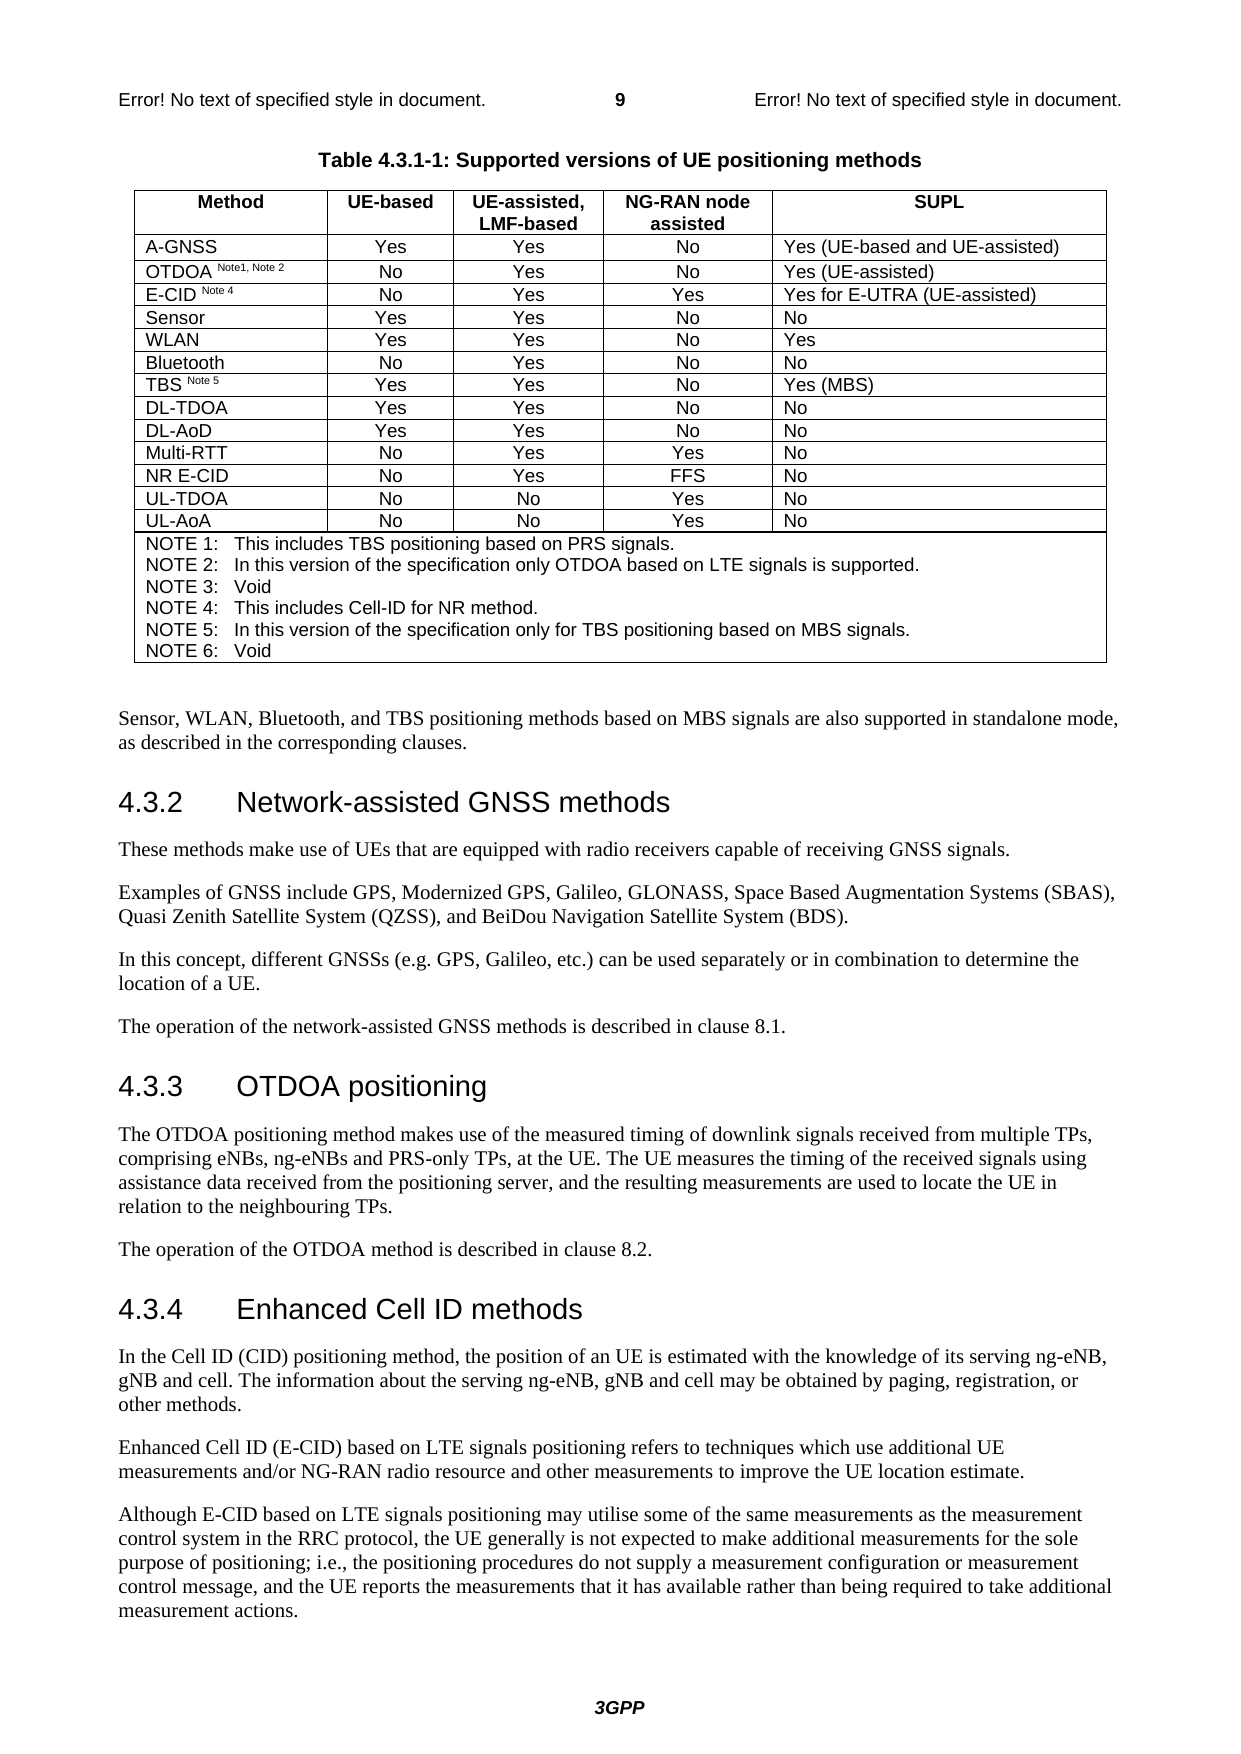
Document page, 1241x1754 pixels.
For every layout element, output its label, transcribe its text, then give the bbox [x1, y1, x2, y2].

table_cell No [328, 510, 453, 531]
table_header NG-RAN node assisted [604, 191, 772, 234]
table_cell No [773, 442, 1106, 464]
table_cell No [773, 487, 1106, 509]
table_cell Multi-RTT [135, 442, 327, 464]
table_cell No [773, 510, 1106, 531]
table_header UE-based [328, 191, 453, 234]
table_cell Yes [454, 306, 603, 328]
table_cell No [604, 374, 772, 396]
table_cell No [604, 397, 772, 418]
table_cell Yes [328, 420, 453, 441]
table_cell OTDOA Note1, Note 2 [135, 261, 327, 283]
table_cell E-CID Note 4 [135, 284, 327, 305]
table_cell Yes [454, 352, 603, 373]
subtitle 4.3.3 OTDOA positioning [118, 1069, 1122, 1103]
text In this concept, different GNSSs (e.g. GPS, Galileo, etc.) can be used separately or in combination to determine the location of a UE. [118, 947, 1122, 995]
text Although E-CID based on LTE signals positioning may utilise some of the same measurements as the measurement control system in the RRC protocol, the UE generally is not expected to make additional measurements for the sole purpose of positioning; i.e., the positioning procedures do not supply a measurement configuration or measurement control message, and the UE reports the measurements that it has available rather than being required to take additional measurement actions. [118, 1502, 1122, 1622]
table_cell Yes [454, 235, 603, 260]
table_cell WLAN [135, 329, 327, 351]
table_cell Yes [604, 487, 772, 509]
table_cell No [773, 420, 1106, 441]
table_cell No [773, 465, 1106, 486]
table_cell Sensor [135, 306, 327, 328]
table_cell No [454, 487, 603, 509]
table_cell TBS Note 5 [135, 374, 327, 396]
table_cell DL-TDOA [135, 397, 327, 418]
table_cell No [604, 420, 772, 441]
table_cell Yes [328, 329, 453, 351]
table_cell No [604, 329, 772, 351]
table_cell Yes [604, 510, 772, 531]
table_header Method [135, 191, 327, 234]
text The operation of the network-assisted GNSS methods is described in clause 8.1. [118, 1014, 1122, 1038]
table_cell No [328, 352, 453, 373]
table_cell Yes [454, 329, 603, 351]
table_cell Yes (UE-based and UE-assisted) [773, 235, 1106, 260]
table_cell No [604, 261, 772, 283]
table_cell No [773, 397, 1106, 418]
table_cell No [773, 306, 1106, 328]
table_cell Yes [454, 442, 603, 464]
table_cell UL-AoA [135, 510, 327, 531]
subtitle 4.3.2 Network-assisted GNSS methods [118, 785, 1122, 819]
table_cell Yes [773, 329, 1106, 351]
table_cell No [604, 352, 772, 373]
table_cell Yes [328, 235, 453, 260]
table_cell Yes [454, 284, 603, 305]
table_cell Yes [454, 397, 603, 418]
table_cell Bluetooth [135, 352, 327, 373]
table_cell No [454, 510, 603, 531]
table_cell No [328, 487, 453, 509]
table_cell A-GNSS [135, 235, 327, 260]
table_header UE-assisted, LMF-based [454, 191, 603, 234]
table_cell FFS [604, 465, 772, 486]
table_cell No [328, 284, 453, 305]
table_cell Yes (UE-assisted) [773, 261, 1106, 283]
table_cell Yes [454, 465, 603, 486]
table_cell Yes [604, 284, 772, 305]
table_cell No [328, 261, 453, 283]
text The OTDOA positioning method makes use of the measured timing of downlink signals received from multiple TPs, comprising eNBs, ng-eNBs and PRS-only TPs, at the UE. The UE measures the timing of the received signals using assistance data received from the positioning server, and the resulting measurements are used to locate the UE in relation to the neighbouring TPs. [118, 1122, 1122, 1218]
table_cell UL-TDOA [135, 487, 327, 509]
table_cell Yes (MBS) [773, 374, 1106, 396]
table_cell NR E-CID [135, 465, 327, 486]
table_cell DL-AoD [135, 420, 327, 441]
text Table 4.3.1-1: Supported versions of UE positioning methods [118, 147, 1122, 171]
subtitle 4.3.4 Enhanced Cell ID methods [118, 1292, 1122, 1325]
table_cell Yes for E-UTRA (UE-assisted) [773, 284, 1106, 305]
table_cell Yes [328, 306, 453, 328]
table_header SUPL [773, 191, 1106, 234]
table_cell No [773, 352, 1106, 373]
table_cell No [604, 235, 772, 260]
table_cell NOTE 1: This includes TBS positioning based on PRS signals. NOTE 2: In this version of the specification only OTDOA based on LTE signals is supported. NOTE 3: Void NOTE 4: This includes Cell-ID for NR method. NOTE 5: In this version of the specification only for TBS positioning based on MBS signals. NOTE 6: Void [135, 533, 1106, 662]
text Examples of GNSS include GPS, Modernized GPS, Galileo, GLONASS, Space Based Augmentation Systems (SBAS), Quasi Zenith Satellite System (QZSS), and BeiDou Navigation Satellite System (BDS). [118, 880, 1122, 928]
table_cell Yes [454, 420, 603, 441]
text The operation of the OTDOA method is described in clause 8.2. [118, 1237, 1122, 1261]
table_cell No [328, 465, 453, 486]
text These methods make use of UEs that are equipped with radio receivers capable of receiving GNSS signals. [118, 837, 1122, 861]
text Enhanced Cell ID (E-CID) based on LTE signals positioning refers to techniques which use additional UE measurements and/or NG-RAN radio resource and other measurements to improve the UE location estimate. [118, 1435, 1122, 1483]
table_cell Yes [454, 374, 603, 396]
table_cell No [604, 306, 772, 328]
table_cell Yes [328, 397, 453, 418]
table_cell Yes [454, 261, 603, 283]
text Sensor, WLAN, Bluetooth, and TBS positioning methods based on MBS signals are also supported in standalone mode, as described in the corresponding clauses. [118, 706, 1122, 754]
table_cell Yes [604, 442, 772, 464]
table_cell Yes [328, 374, 453, 396]
table_cell No [328, 442, 453, 464]
text In the Cell ID (CID) positioning method, the position of an UE is estimated with the knowledge of its serving ng-eNB, gNB and cell. The information about the serving ng-eNB, gNB and cell may be obtained by paging, registration, or other methods. [118, 1344, 1122, 1416]
